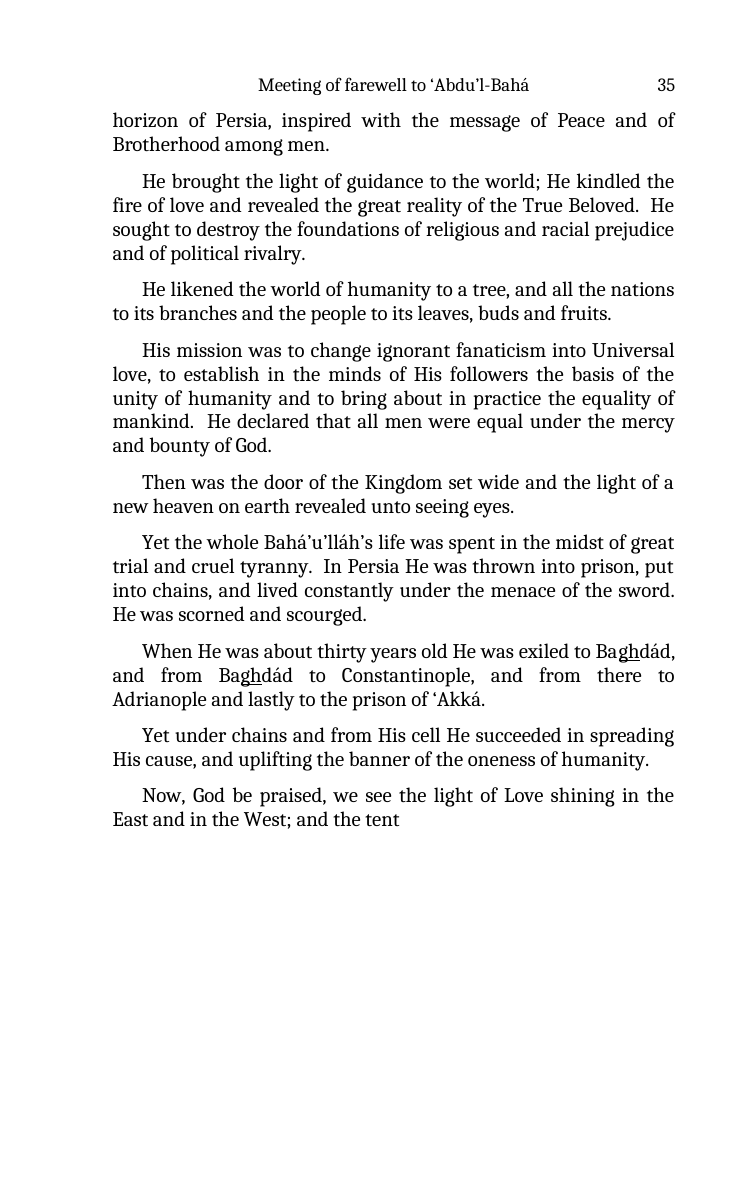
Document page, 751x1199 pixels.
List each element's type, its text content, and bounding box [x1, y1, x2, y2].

text He likened the world of humanity to a tree, and all the nations to its branches and the people to its leaves, buds and fruits. [112, 278, 675, 326]
text horizon of Persia, inspired with the message of Peace and of Brotherhood among men. [112, 109, 675, 157]
text Yet the whole Bahá’u’lláh’s life was spent in the midst of great trial and cruel tyranny. In Persia He was thrown into prison, put into chains, and lived constantly under the menace of the sword. He was scorned and scourged. [112, 531, 675, 627]
text He brought the light of guidance to the world; He kindled the fire of love and revealed the great reality of the True Beloved. He sought to destroy the foundations of religious and racial prejudice and of political rivalry. [112, 169, 675, 265]
text When He was about thirty years old He was exiled to Baghdád, and from Baghdád to Constantinople, and from there to Adrianople and lastly to the prison of ‘Akká. [112, 639, 675, 711]
text Yet under chains and from His cell He succeeded in spreading His cause, and uplifting the banner of the oneness of humanity. [112, 724, 675, 772]
text His mission was to change ignorant fanaticism into Universal love, to establish in the minds of His followers the basis of the unity of humanity and to bring about in practice the equality of mankind. He declared that all men were equal under the mercy and bounty of God. [112, 338, 675, 458]
text Now, God be praised, we see the light of Love shining in the East and in the West; and the tent [112, 784, 675, 832]
text Then was the door of the Kingdom set wide and the light of a new heaven on earth revealed unto seeing eyes. [112, 471, 675, 518]
